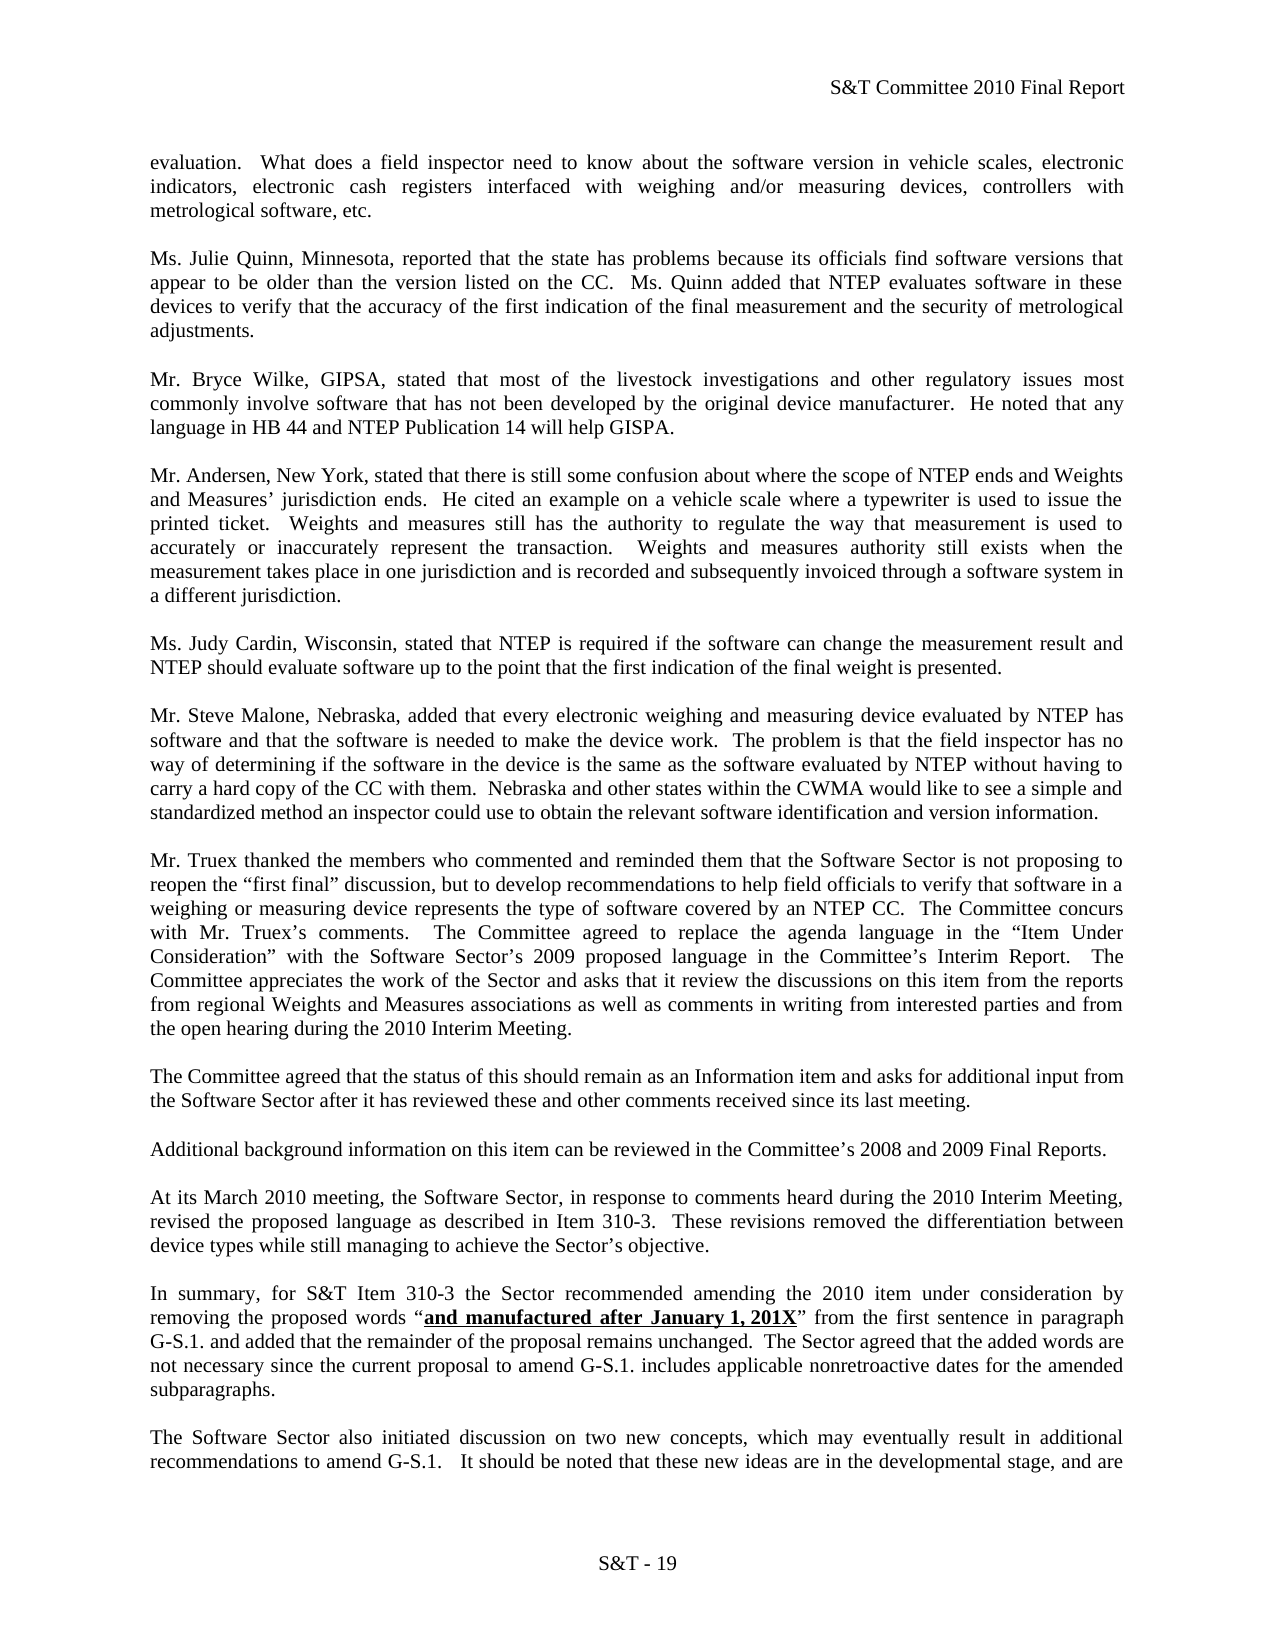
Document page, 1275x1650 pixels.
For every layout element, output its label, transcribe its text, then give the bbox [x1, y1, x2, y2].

text At its March 2010 meeting, the Software Sector, in response to comments heard during the 2010 Interim Meeting, revised the proposed language as described in Item 310-3. These revisions removed the differentiation between device types while still managing to achieve the Sector’s objective. [150, 1185, 1125, 1257]
text Ms. Julie Quinn, Minnesota, reported that the state has problems because its officials find software versions that appear to be older than the version listed on the CC. Ms. Quinn added that NTEP evaluates software in these devices to verify that the accuracy of the first indication of the final measurement and the security of metrological adjustments. [150, 246, 1125, 342]
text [150, 150, 1125, 222]
text Mr. Steve Malone, , added that every electronic weighing and measuring device evaluated by NTEP has software and that the software is needed to make the device work. The problem is that the field inspector has no way of determining if the software in the device is the same as the software evaluated by NTEP without having to carry a hard copy of the CC with them. and other states within the CWMA would like to see a simple and standardized method an inspector could use to obtain the relevant software identification and version information. [150, 703, 1125, 824]
text Mr. Truex thanked the members who commented and reminded them that the Software Sector is not proposing to reopen the “first final” discussion, but to develop recommendations to help field officials to verify that software in a weighing or measuring device represents the type of software covered by an NTEP CC. The Committee concurs with Mr. Truex’s comments. The Committee agreed to replace the agenda language in the “Item Under Consideration” with the Software Sector’s 2009 proposed language in the Committee’s Interim Report. The Committee appreciates the work of the Sector and asks that it review the discussions on this item from the reports from regional Weights and Measures associations as well as comments in writing from interested parties and from the open hearing during the 2010 Interim Meeting. [150, 848, 1125, 1040]
text The Committee agreed that the status of this should remain as an Information item and asks for additional input from the Software Sector after it has reviewed these and other comments received since its last meeting. [150, 1064, 1125, 1112]
text In summary, for S&T Item 310-3 the Sector recommended amending the 2010 item under consideration by removing the proposed words “and manufactured after January 1, 201X” from the first sentence in paragraph G-S.1. and added that the remainder of the proposal remains unchanged. The Sector agreed that the added words are not necessary since the current proposal to amend G-S.1. includes applicable nonretroactive dates for the amended subparagraphs. [150, 1281, 1125, 1401]
text Mr. Andersen, New York, stated that there is still some confusion about where the scope of NTEP ends and Weights and Measures’ jurisdiction ends. He cited an example on a vehicle scale where a typewriter is used to issue the printed ticket. Weights and measures still has the authority to regulate the way that measurement is used to accurately or inaccurately represent the transaction. Weights and measures authority still exists when the measurement takes place in one jurisdiction and is recorded and subsequently invoiced through a software system in a different jurisdiction. [150, 463, 1125, 607]
text Mr. Bryce Wilke, GIPSA, stated that most of the livestock investigations and other regulatory issues most commonly involve software that has not been developed by the original device manufacturer. He noted that any language in HB 44 and NTEP Publication 14 will help GISPA. [150, 367, 1125, 439]
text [150, 1425, 1125, 1473]
text Additional background information on this item can be reviewed in the Committee’s 2008 and 2009 Final Reports. [150, 1137, 1125, 1161]
text Ms. Cardin, , stated that NTEP is required if the software can change the measurement result and NTEP should evaluate software up to the point that the first indication of the final weight is presented. [150, 631, 1125, 679]
